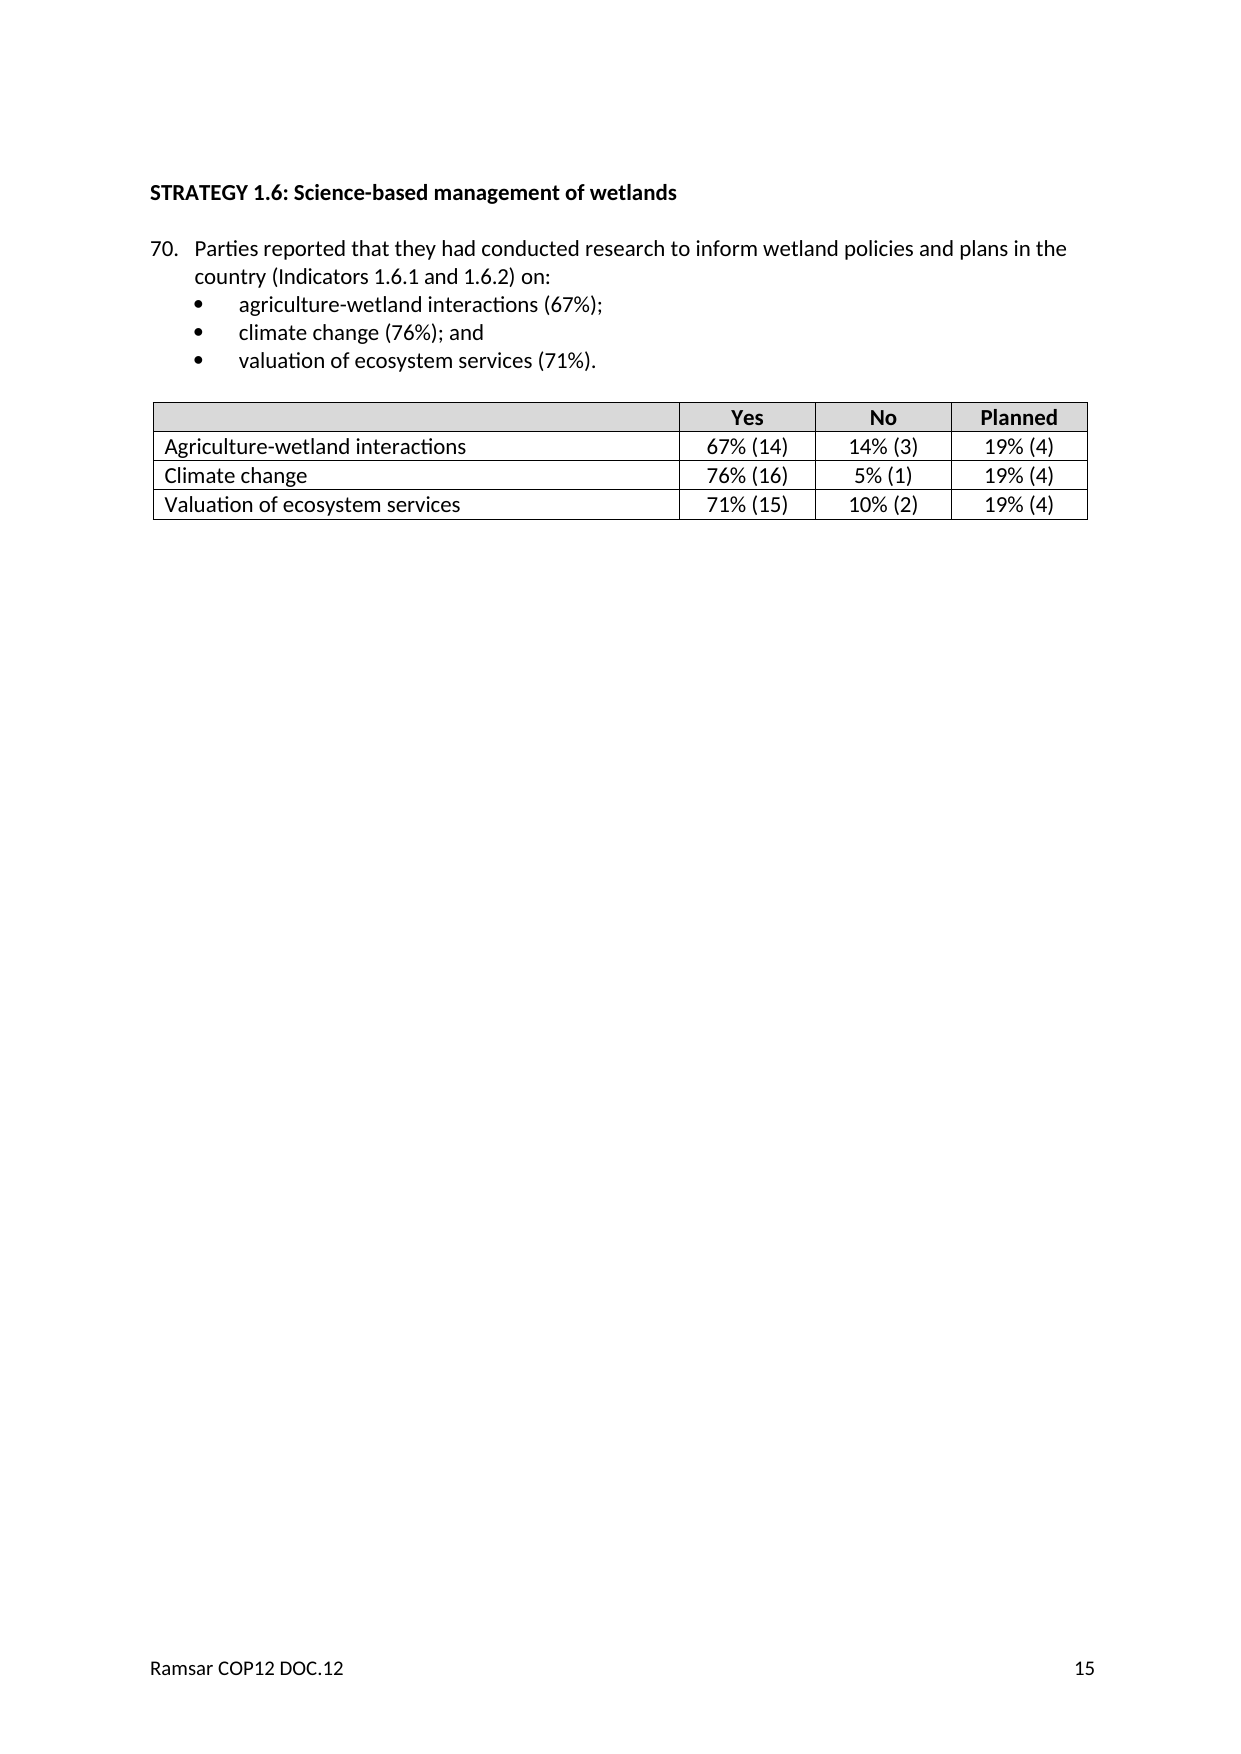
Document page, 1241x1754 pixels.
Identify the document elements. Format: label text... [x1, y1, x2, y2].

table_header No [816, 403, 951, 431]
table_cell 5% (1) [816, 461, 951, 489]
table_header Planned [952, 403, 1087, 431]
table_cell Agriculture-wetland interactions [154, 432, 679, 460]
list valuation of ecosystem services (71%). [194, 346, 1090, 374]
table_cell Climate change [154, 461, 679, 489]
table_cell 19% (4) [952, 490, 1087, 518]
list climate change (76%); and [194, 318, 1090, 346]
list agriculture-wetland interactions (67%); [194, 290, 1090, 318]
list Parties reported that they had conducted research to inform wetland policies and plans in the country (Indicators 1.6.1 and 1.6.2) on: [150, 234, 1090, 290]
table_header Yes [680, 403, 815, 431]
table_header [154, 403, 679, 431]
table_cell 14% (3) [816, 432, 951, 460]
table_cell 71% (15) [680, 490, 815, 518]
table_cell 67% (14) [680, 432, 815, 460]
table_cell 76% (16) [680, 461, 815, 489]
list STRATEGY 1.6: Science-based management of wetlands [150, 178, 1090, 206]
table_cell 19% (4) [952, 432, 1087, 460]
table_cell Valuation of ecosystem services [154, 490, 679, 518]
table_cell 19% (4) [952, 461, 1087, 489]
table_cell 10% (2) [816, 490, 951, 518]
